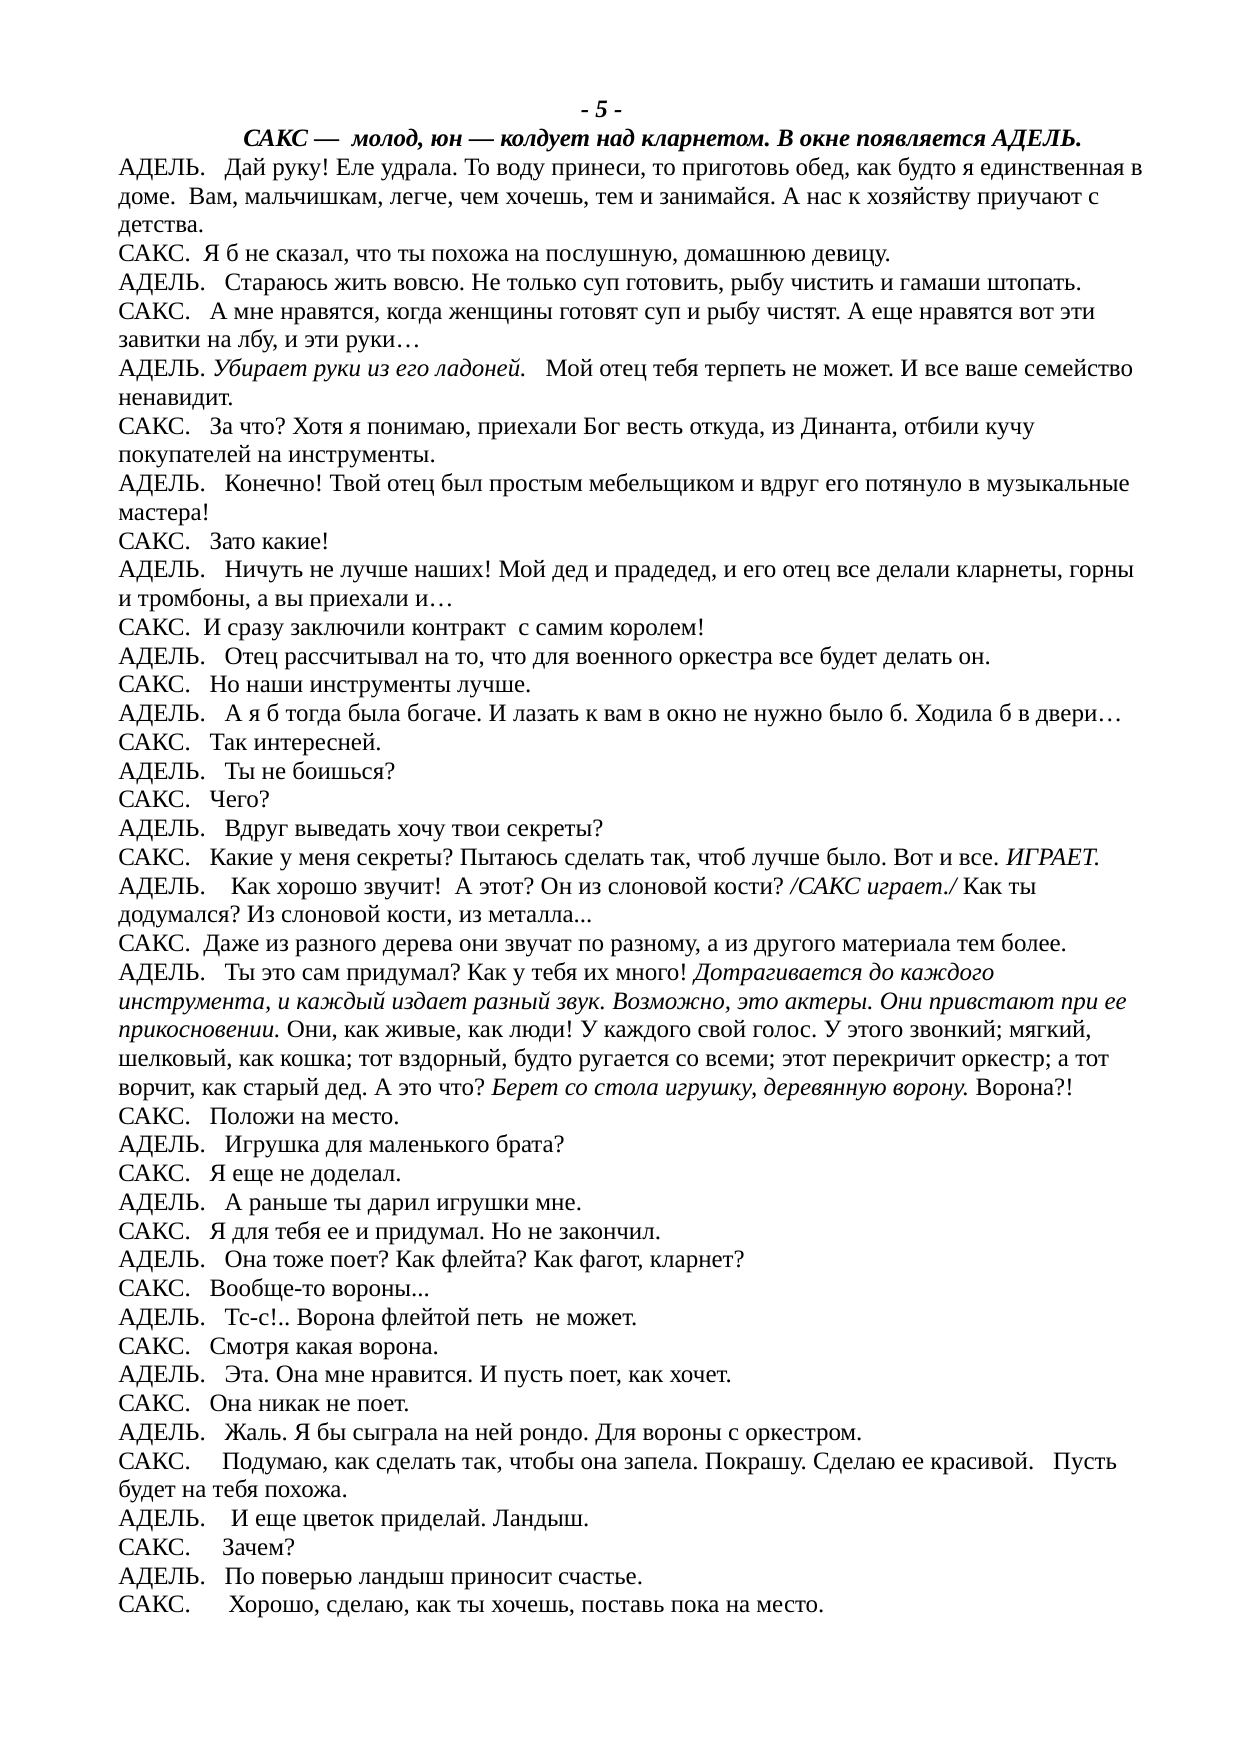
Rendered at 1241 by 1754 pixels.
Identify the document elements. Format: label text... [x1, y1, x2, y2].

text САКС. Я еще не доделал. [118, 1158, 1146, 1187]
text САКС. Чего? [118, 784, 1146, 813]
text АДЕЛЬ. Убирает руки из его ладоней. Мой отец тебя терпеть не может. И все ваше семейство ненавидит. [118, 353, 1146, 411]
text САКС. Зачем? [118, 1532, 1146, 1561]
text АДЕЛЬ. Тс-с!.. Ворона флейтой петь не может. [118, 1302, 1146, 1331]
text АДЕЛЬ. Жаль. Я бы сыграла на ней рондо. Для вороны с оркестром. [118, 1417, 1146, 1446]
text САКС — молод, юн — колдует над кларнетом. В окне появляется АДЕЛЬ. [118, 123, 1146, 152]
text АДЕЛЬ. Стараюсь жить вовсю. Не только суп готовить, рыбу чистить и гамаши штопать. [118, 267, 1146, 296]
text АДЕЛЬ. А я б тогда была богаче. И лазать к вам в окно не нужно было б. Ходила б в двери… [118, 698, 1146, 727]
text АДЕЛЬ. Как хорошо звучит! А этот? Он из слоновой кости? /САКС играет./ Как ты додумался? Из слоновой кости, из металла... [118, 871, 1146, 928]
text САКС. Я б не сказал, что ты похожа на послушную, домашнюю девицу. [118, 238, 1146, 267]
text САКС. Подумаю, как сделать так, чтобы она запела. Покрашу. Сделаю ее красивой. Пусть будет на тебя похожа. [118, 1446, 1146, 1503]
text АДЕЛЬ. Ты это сам придумал? Как у тебя их много! Дотрагивается до каждого инструмента, и каждый издает разный звук. Возможно, это актеры. Они привстают при ее прикосновении. Они, как живые, как люди! У каждого свой голос. У этого звонкий; мягкий, шелковый, как кошка; тот вздорный, будто ругается со всеми; этот перекричит оркестр; а тот ворчит, как старый дед. А это что? Берет со стола игрушку, деревянную ворону. Ворона?! [118, 957, 1146, 1101]
text САКС. Я для тебя ее и придумал. Но не закончил. [118, 1216, 1146, 1244]
text САКС. Хорошо, сделаю, как ты хочешь, поставь пока на место. [118, 1589, 1146, 1618]
text САКС. Даже из разного дерева они звучат по разному, а из другого материала тем более. [118, 928, 1146, 957]
text САКС. Зато какие! [118, 526, 1146, 554]
text АДЕЛЬ. Эта. Она мне нравится. И пусть поет, как хочет. [118, 1359, 1146, 1388]
text САКС. Она никак не поет. [118, 1388, 1146, 1417]
text САКС. За что? Хотя я понимаю, приехали Бог весть откуда, из Динанта, отбили кучу покупателей на инструменты. [118, 411, 1146, 468]
text САКС. Вообще-то вороны... [118, 1273, 1146, 1302]
text АДЕЛЬ. Ты не боишься? [118, 756, 1146, 784]
text - 5 - [118, 94, 1146, 123]
text АДЕЛЬ. Конечно! Твой отец был простым мебельщиком и вдруг его потянуло в музыкальные мастера! [118, 468, 1146, 526]
text САКС. Положи на место. [118, 1101, 1146, 1129]
text САКС. Смотря какая ворона. [118, 1331, 1146, 1359]
text АДЕЛЬ. По поверью ландыш приносит счастье. [118, 1561, 1146, 1589]
text САКС. И сразу заключили контракт с самим королем! [118, 612, 1146, 641]
text АДЕЛЬ. Она тоже поет? Как флейта? Как фагот, кларнет? [118, 1244, 1146, 1273]
text АДЕЛЬ. А раньше ты дарил игрушки мне. [118, 1187, 1146, 1216]
text САКС. Так интересней. [118, 727, 1146, 756]
text САКС. Но наши инструменты лучше. [118, 669, 1146, 698]
text АДЕЛЬ. И еще цветок приделай. Ландыш. [118, 1503, 1146, 1532]
text САКС. А мне нравятся, когда женщины готовят суп и рыбу чистят. А еще нравятся вот эти завитки на лбу, и эти руки… [118, 296, 1146, 353]
text АДЕЛЬ. Ничуть не лучше наших! Мой дед и прадедед, и его отец все делали кларнеты, горны и тромбоны, а вы приехали и… [118, 554, 1146, 612]
text АДЕЛЬ. Игрушка для маленького брата? [118, 1129, 1146, 1158]
text АДЕЛЬ. Отец рассчитывал на то, что для военного оркестра все будет делать он. [118, 641, 1146, 669]
text САКС. Какие у меня секреты? Пытаюсь сделать так, чтоб лучше было. Вот и все. ИГРАЕТ. [118, 842, 1146, 871]
text АДЕЛЬ. Дай руку! Еле удрала. То воду принеси, то приготовь обед, как будто я единственная в доме. Вам, мальчишкам, легче, чем хочешь, тем и занимайся. А нас к хозяйству приучают с детства. [118, 152, 1146, 238]
text АДЕЛЬ. Вдруг выведать хочу твои секреты? [118, 813, 1146, 842]
